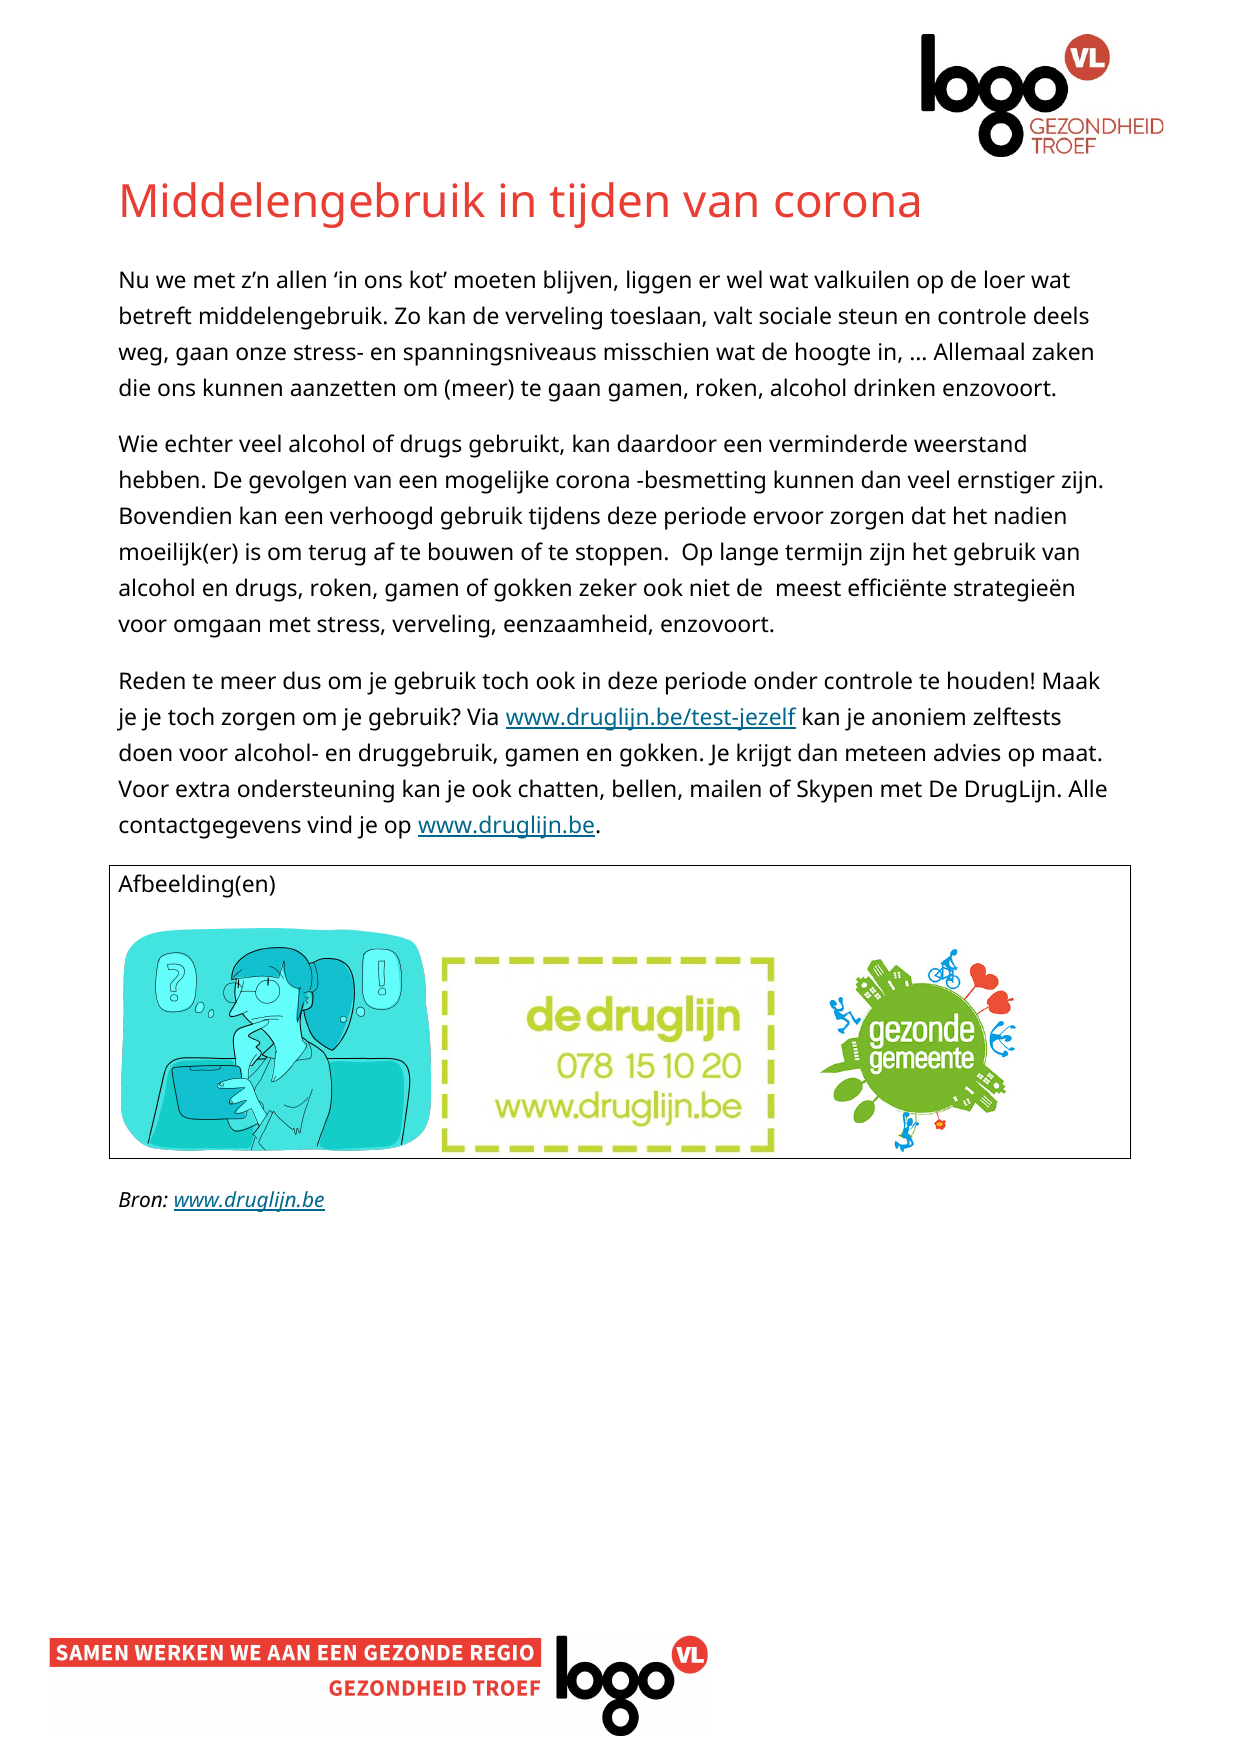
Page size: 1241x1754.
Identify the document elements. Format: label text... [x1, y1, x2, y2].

text Bron: www.druglijn.be [118, 1185, 1122, 1213]
picture [49, 1634, 708, 1736]
picture [118, 925, 436, 1157]
text Afbeelding(en) [110, 866, 1130, 900]
picture [441, 942, 1067, 1157]
text Wie echter veel alcohol of drugs gebruikt, kan daardoor een verminderde weerstand hebben. De gevolgen van een mogelijke corona -besmetting kunnen dan veel ernstiger zijn. Bovendien kan een verhoogd gebruik tijdens deze periode ervoor zorgen dat het nadien moeilijk(er) is om terug af te bouwen of te stoppen. Op lange termijn zijn het gebruik van alcohol en drugs, roken, gamen of gokken zeker ook niet de meest efficiënte strategieën voor omgaan met stress, verveling, eenzaamheid, enzovoort. [118, 428, 1122, 639]
picture [921, 34, 1164, 157]
text Reden te meer dus om je gebruik toch ook in deze periode onder controle te houden! Maak je je toch zorgen om je gebruik? Via www.druglijn.be/test-jezelf kan je anoniem zelftests doen voor alcohol- en druggebruik, gamen en gokken. Je krijgt dan meteen advies op maat. Voor extra ondersteuning kan je ook chatten, bellen, mailen of Skypen met De DrugLijn. Alle contactgegevens vind je op www.druglijn.be. [118, 665, 1122, 840]
text Nu we met z’n allen ‘in ons kot’ moeten blijven, liggen er wel wat valkuilen op de loer wat betreft middelengebruik. Zo kan de verveling toeslaan, valt sociale steun en controle deels weg, gaan onze stress- en spanningsniveaus misschien wat de hoogte in, … Allemaal zaken die ons kunnen aanzetten om (meer) te gaan gamen, roken, alcohol drinken enzovoort. [118, 264, 1122, 403]
subtitle Middelengebruik in tijden van corona [118, 168, 1122, 231]
